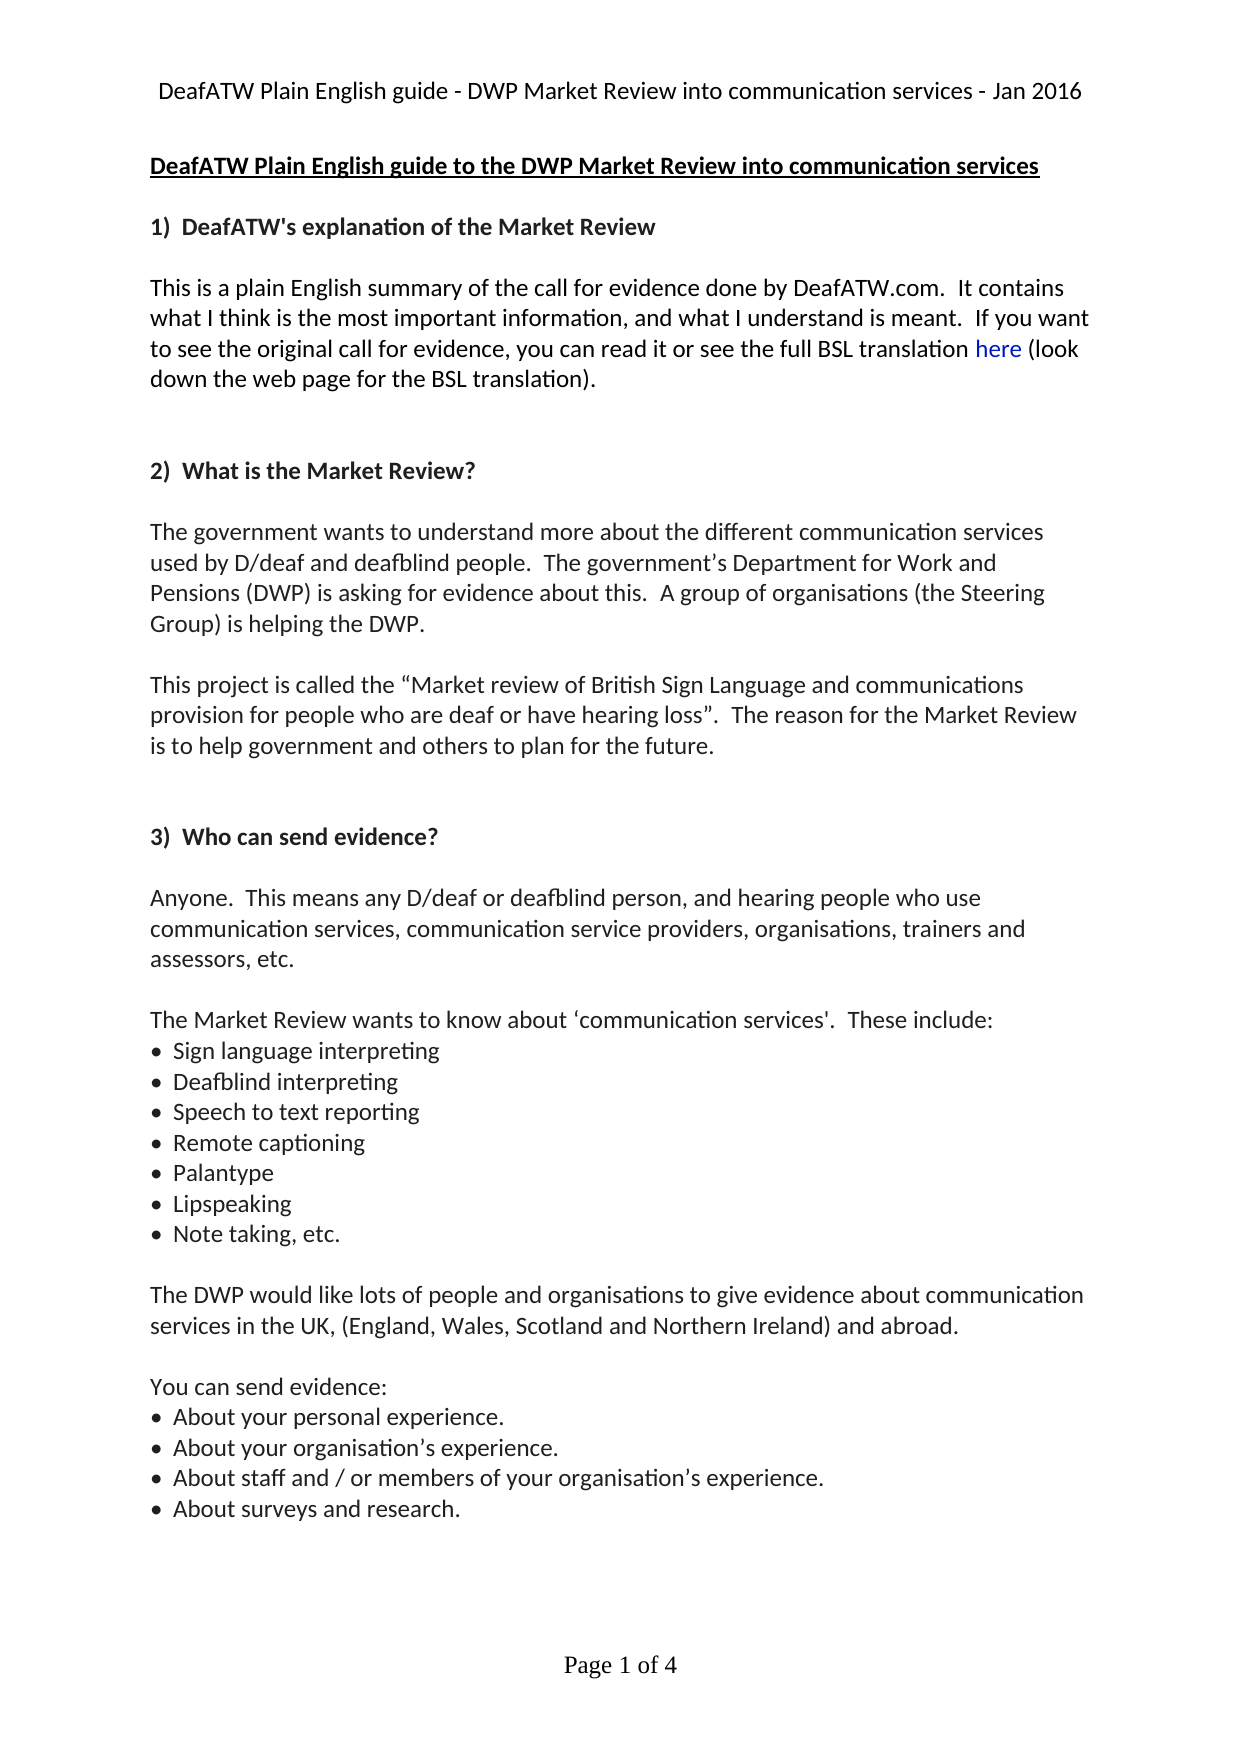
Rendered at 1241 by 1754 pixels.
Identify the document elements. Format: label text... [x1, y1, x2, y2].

list Sign language interpreting [150, 1035, 1090, 1066]
text This project is called the “Market review of British Sign Language and communications provision for people who are deaf or have hearing loss”. The reason for the Market Review is to help government and others to plan for the future. [150, 669, 1090, 760]
list About your personal experience. [150, 1401, 1090, 1432]
list Deafblind interpreting [150, 1066, 1090, 1096]
text This is a plain English summary of the call for evidence done by DeafATW.com. It contains what I think is the most important information, and what I understand is meant. If you want to see the original call for evidence, you can read it or see the full BSL translation here (look down the web page for the BSL translation). [150, 272, 1090, 394]
text 3) Who can send evidence? [150, 821, 1090, 852]
list About your organisation’s experience. [150, 1432, 1090, 1462]
list Palantype [150, 1157, 1090, 1188]
list Note taking, etc. [150, 1218, 1090, 1249]
list Remote captioning [150, 1127, 1090, 1157]
text The DWP would like lots of people and organisations to give evidence about communication services in the UK, (England, Wales, Scotland and Northern Ireland) and abroad. [150, 1279, 1090, 1340]
text DeafATW Plain English guide to the DWP Market Review into communication services [150, 150, 1090, 181]
list Speech to text reporting [150, 1096, 1090, 1127]
text You can send evidence: [150, 1371, 1090, 1401]
list Lipspeaking [150, 1188, 1090, 1218]
list About surveys and research. [150, 1493, 1090, 1523]
text Anyone. This means any D/deaf or deafblind person, and hearing people who use communication services, communication service providers, organisations, trainers and assessors, etc. [150, 882, 1090, 974]
list About staff and / or members of your organisation’s experience. [150, 1462, 1090, 1493]
text 1) DeafATW's explanation of the Market Review [150, 211, 1090, 242]
text The government wants to understand more about the different communication services used by D/deaf and deafblind people. The government’s Department for Work and Pensions (DWP) is asking for evidence about this. A group of organisations (the Steering Group) is helping the DWP. [150, 516, 1090, 638]
text 2) What is the Market Review? [150, 455, 1090, 486]
text The Market Review wants to know about ‘communication services'. These include: [150, 1004, 1090, 1035]
